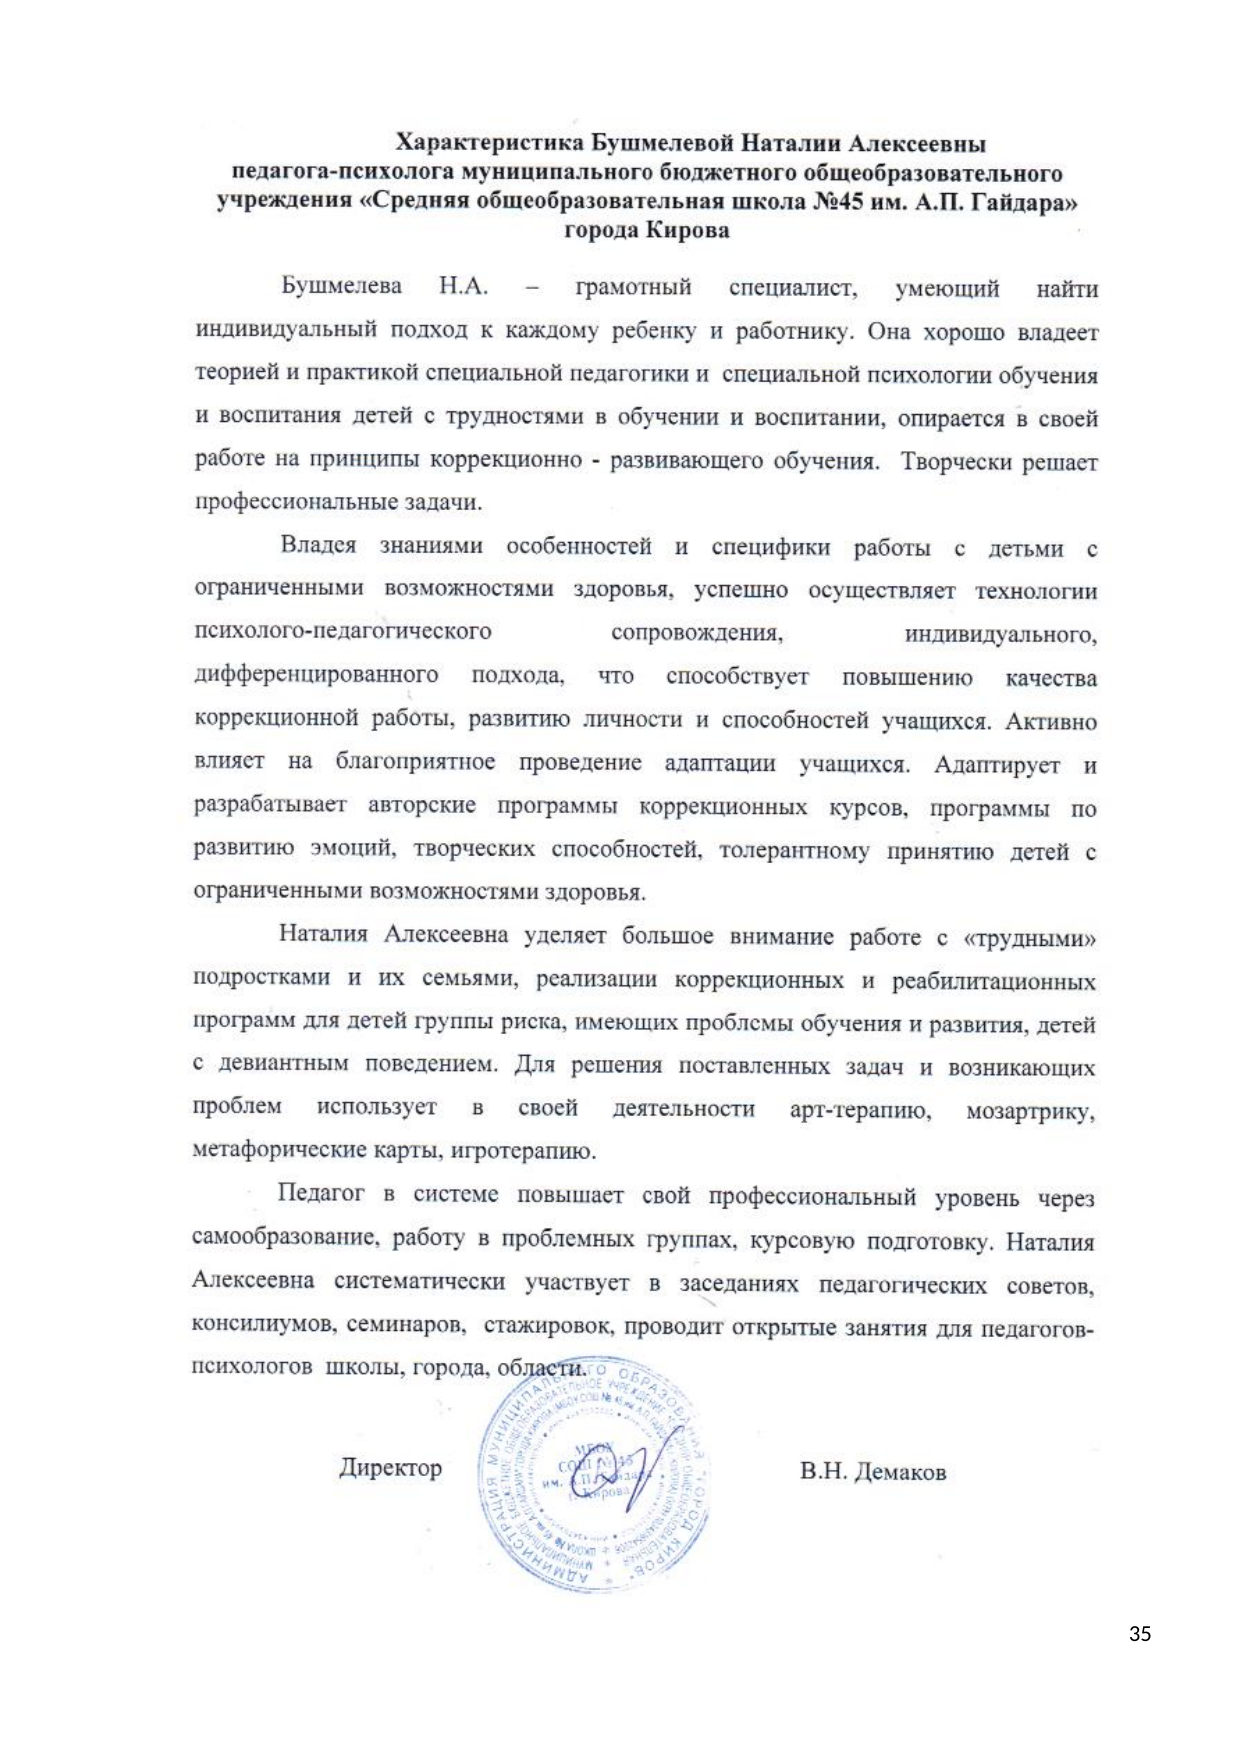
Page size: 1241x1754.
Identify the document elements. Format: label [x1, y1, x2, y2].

picture [177, 118, 1112, 1608]
